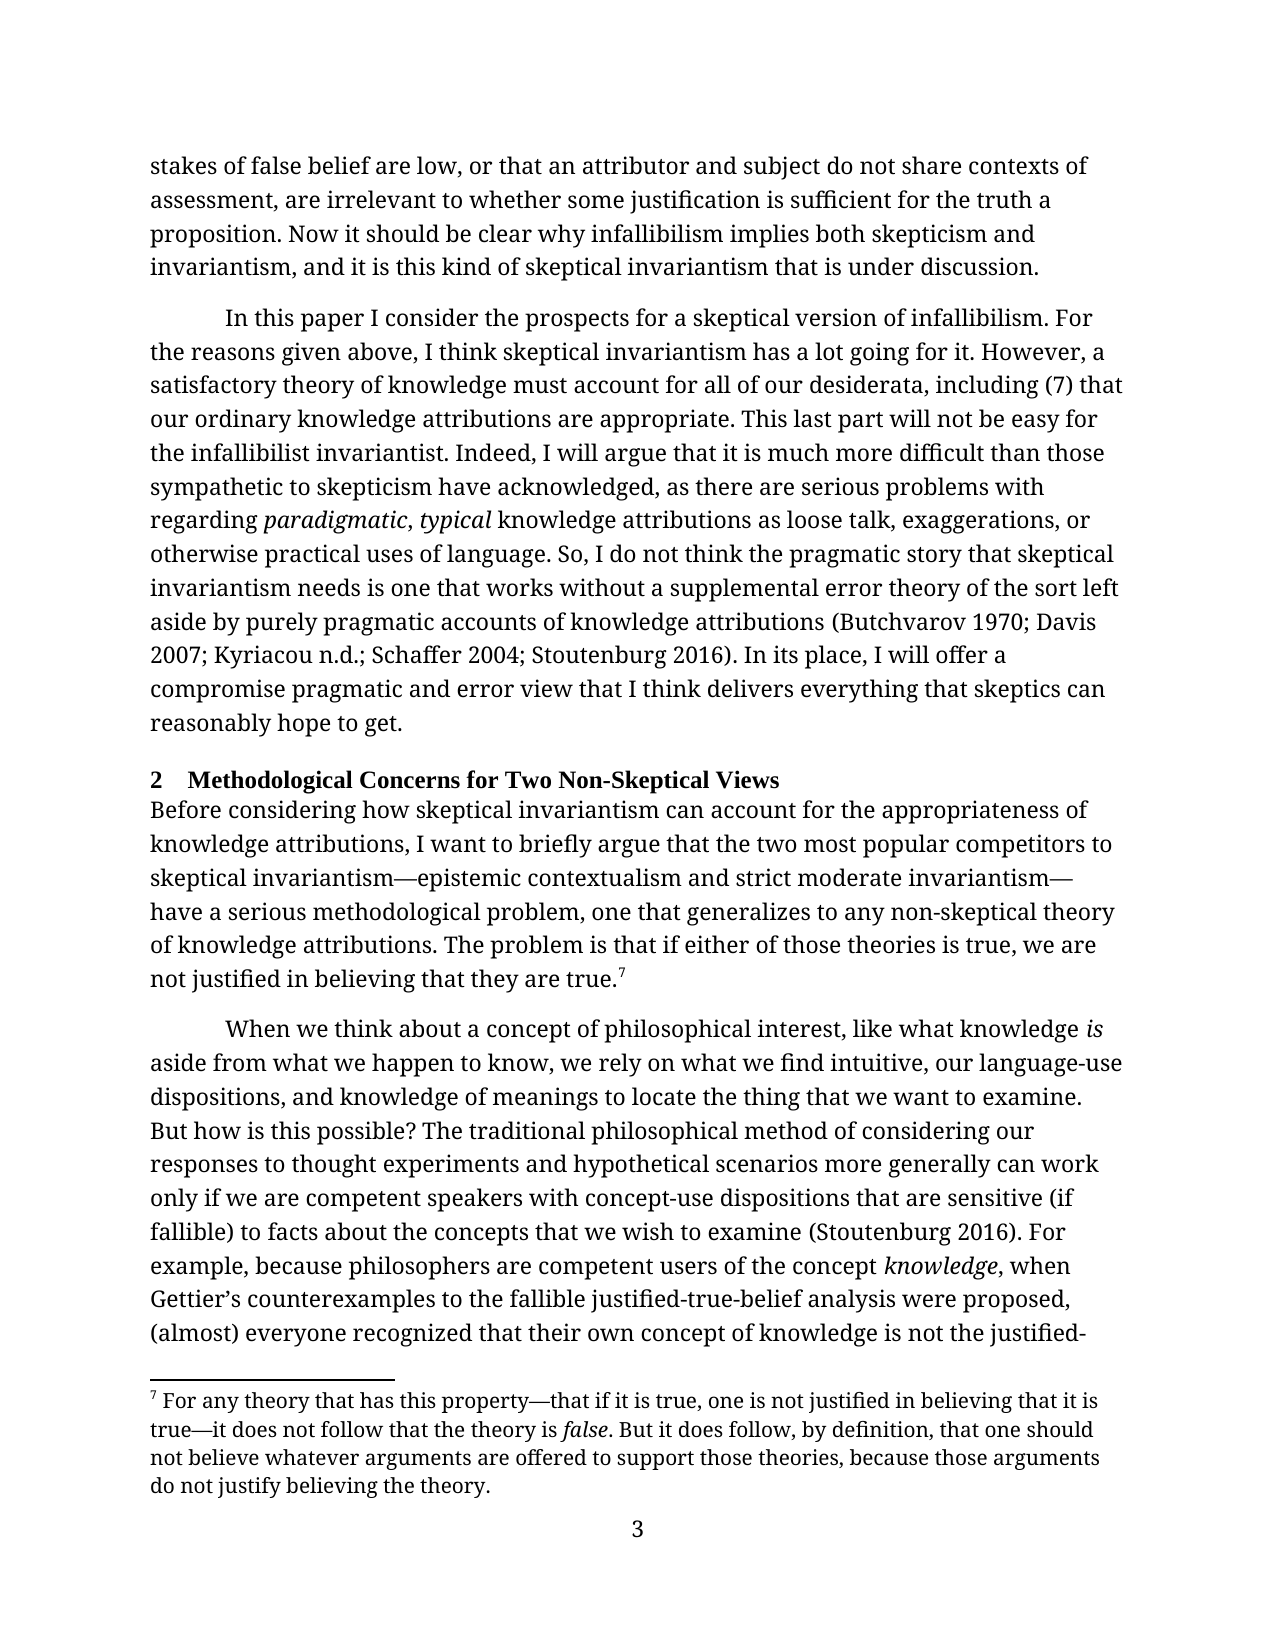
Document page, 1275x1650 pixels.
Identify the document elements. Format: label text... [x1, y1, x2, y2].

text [150, 1013, 1125, 1348]
text In this paper I consider the prospects for a skeptical version of infallibilism. For the reasons given above, I think skeptical invariantism has a lot going for it. However, a satisfactory theory of knowledge must account for all of our desiderata, including (7) that our ordinary knowledge attributions are appropriate. This last part will not be easy for the infallibilist invariantist. Indeed, I will argue that it is much more difficult than those sympathetic to skepticism have acknowledged, as there are serious problems with regarding paradigmatic, typical knowledge attributions as loose talk, exaggerations, or otherwise practical uses of language. So, I do not think the pragmatic story that skeptical invariantism needs is one that works without a supplemental error theory of the sort left aside by purely pragmatic accounts of knowledge attributions (Butchvarov 1970; Davis 2007; Kyriacou n.d.; Schaffer 2004; Stoutenburg 2016). In its place, I will offer a compromise pragmatic and error view that I think delivers everything that skeptics can reasonably hope to get. [150, 302, 1125, 738]
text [150, 150, 1125, 282]
subtitle Methodological Concerns for Two Non-Skeptical Views [150, 765, 1125, 794]
text Before considering how skeptical invariantism can account for the appropriateness of knowledge attributions, I want to briefly argue that the two most popular competitors to skeptical invariantism—epistemic contextualism and strict moderate invariantism—have a serious methodological problem, one that generalizes to any non-skeptical theory of knowledge attributions. The problem is that if either of those theories is true, we are not justified in believing that they are true. [150, 794, 1125, 994]
